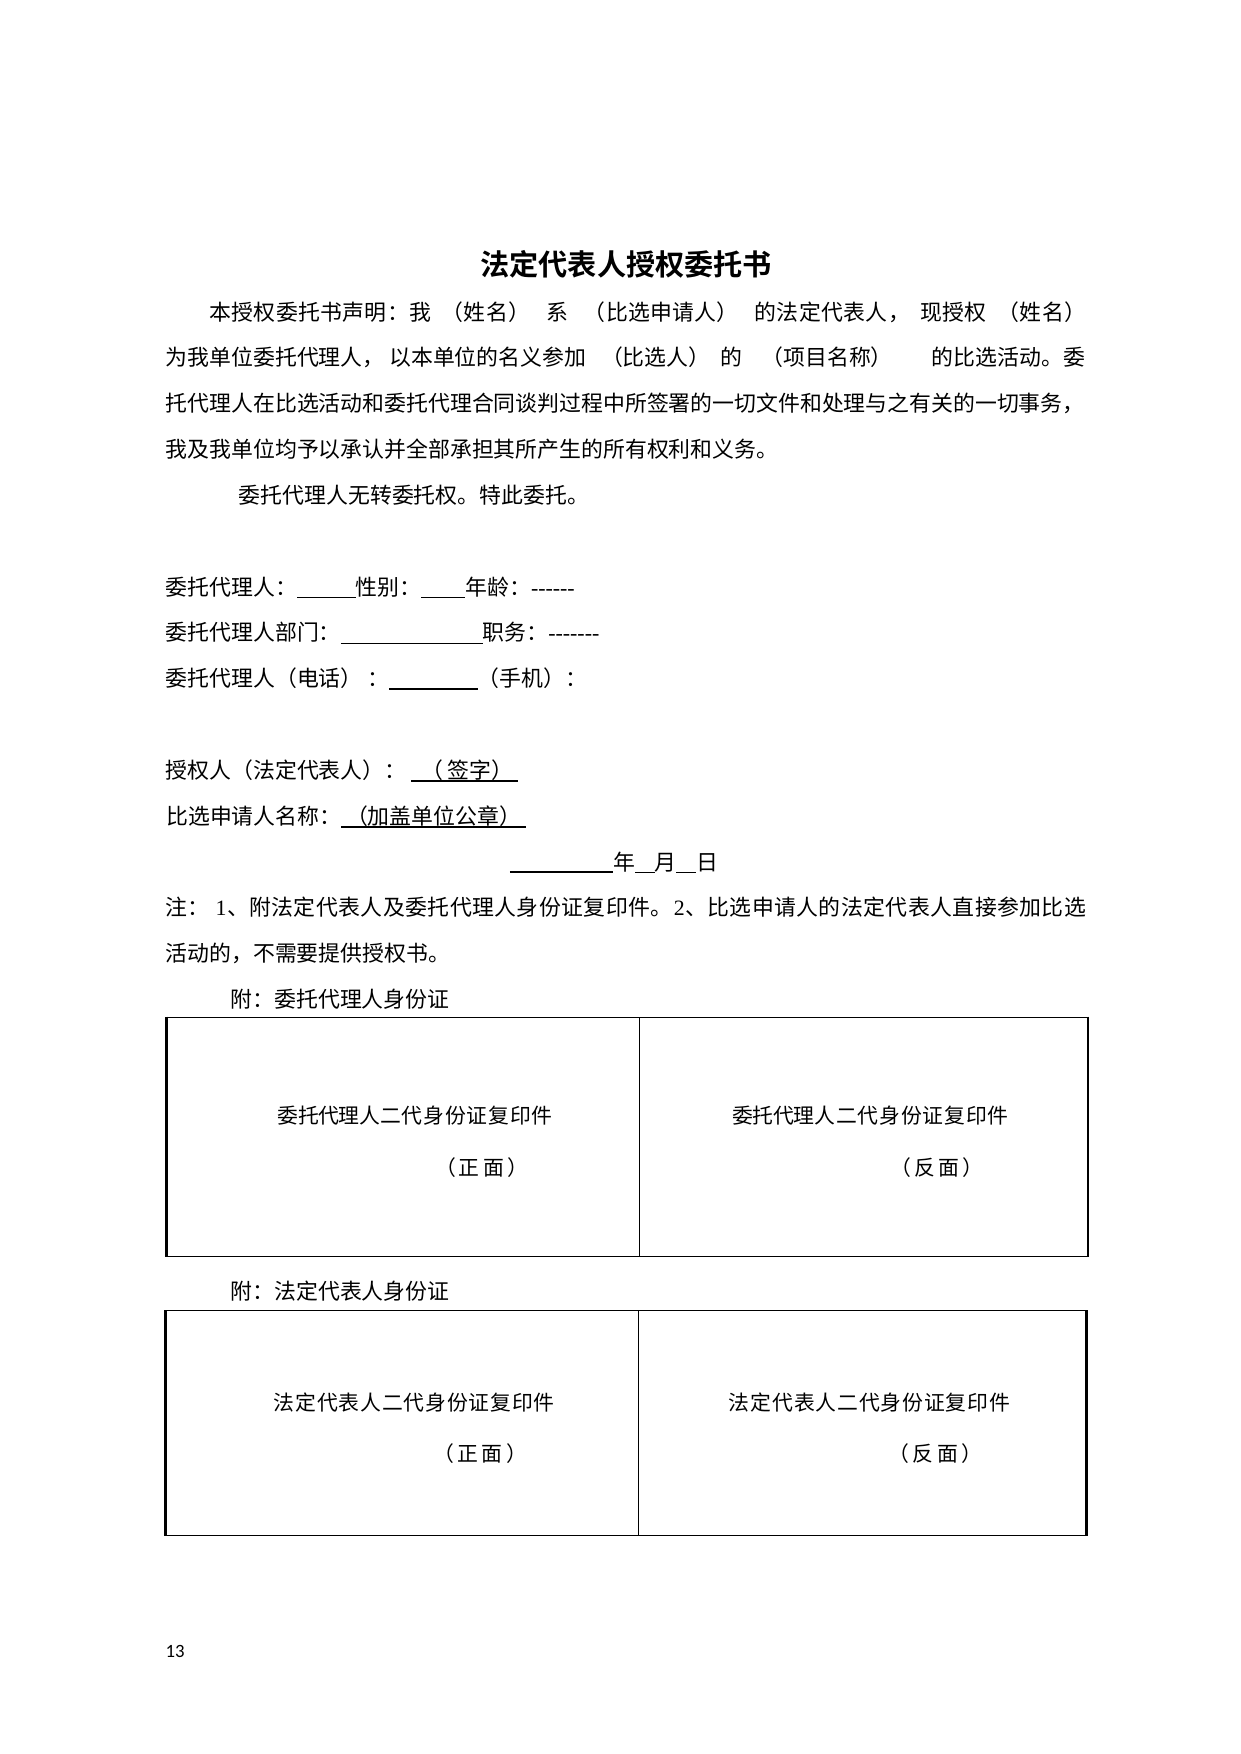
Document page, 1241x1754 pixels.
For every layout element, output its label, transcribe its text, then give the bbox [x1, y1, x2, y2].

text 委托代理人（电话） ： （手机）： [166, 650, 1087, 696]
text 年 月 日 [510, 833, 1087, 879]
text 委托代理人部门： 职务：------- [166, 604, 1087, 650]
text 附：法定代表人身份证 [230, 1257, 1087, 1310]
table_header 法定代表人二代身份证复印件 （反面） [639, 1311, 1085, 1535]
text 比选申请人名称： （加盖单位公章） [166, 787, 1087, 833]
text 委托代理人： 性别： 年龄：------ [166, 558, 1087, 604]
text 委托代理人无转委托权。特此委托。 [166, 467, 1087, 512]
text 注： 1、附法定代表人及委托代理人身份证复印件。2、比选申请人的法定代表人直接参加比选活动的，不需要提供授权书。 [165, 879, 1087, 971]
text 本授权委托书声明：我 （姓名） 系 （比选申请人） 的法定代表人， 现授权 （姓名） 为我单位委托代理人， 以本单位的名义参加 （比选人） 的 （项目名称） 的比选活动。委托代理人在比选活动和委托代理合同谈判过程中所签署的一切文件和处理与之有关的一切事务，我及我单位均予以承认并全部承担其所产生的所有权利和义务。 [166, 283, 1087, 467]
table_header 委托代理人二代身份证复印件 （正面） [168, 1018, 639, 1256]
table_header 法定代表人二代身份证复印件 （正面） [167, 1311, 638, 1535]
text 法定代表人授权委托书 [165, 244, 1087, 283]
text 授权人（法定代表人）： （ 签字） [166, 742, 1087, 787]
table_header 委托代理人二代身份证复印件 （反面） [640, 1018, 1087, 1256]
text 附：委托代理人身份证 [230, 971, 1087, 1017]
